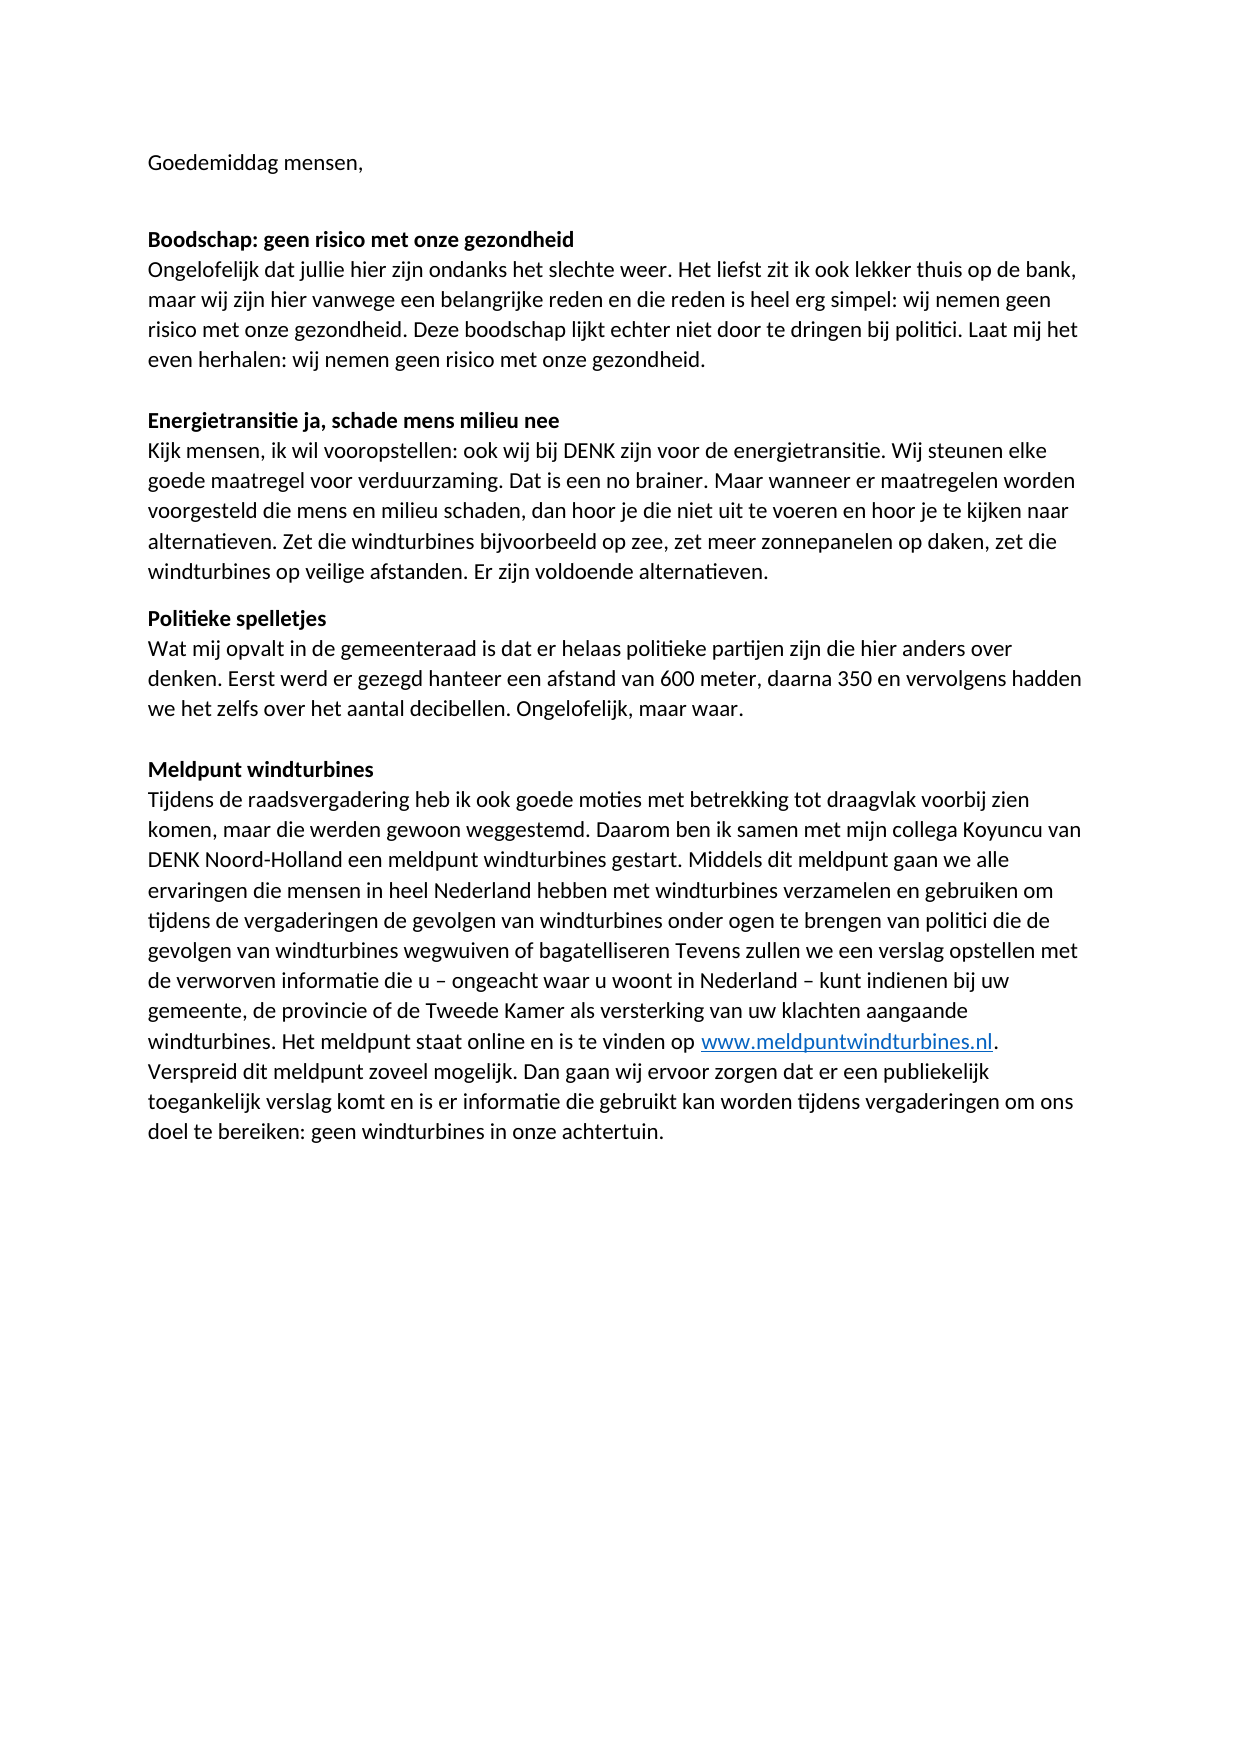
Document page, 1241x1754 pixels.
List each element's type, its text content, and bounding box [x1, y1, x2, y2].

text Boodschap: geen risico met onze gezondheid Ongelofelijk dat jullie hier zijn ondanks het slechte weer. Het liefst zit ik ook lekker thuis op de bank, maar wij zijn hier vanwege een belangrijke reden en die reden is heel erg simpel: wij nemen geen risico met onze gezondheid. Deze boodschap lijkt echter niet door te dringen bij politici. Laat mij het even herhalen: wij nemen geen risico met onze gezondheid. Energietransitie ja, schade mens milieu nee Kijk mensen, ik wil vooropstellen: ook wij bij DENK zijn voor de energietransitie. Wij steunen elke goede maatregel voor verduurzaming. Dat is een no brainer. Maar wanneer er maatregelen worden voorgesteld die mens en milieu schaden, dan hoor je die niet uit te voeren en hoor je te kijken naar alternatieven. Zet die windturbines bijvoorbeeld op zee, zet meer zonnepanelen op daken, zet die windturbines op veilige afstanden. Er zijn voldoende alternatieven. [148, 225, 1093, 585]
text Goedemiddag mensen, [148, 148, 1093, 206]
text Politieke spelletjes Wat mij opvalt in de gemeenteraad is dat er helaas politieke partijen zijn die hier anders over denken. Eerst werd er gezegd hanteer een afstand van 600 meter, daarna 350 en vervolgens hadden we het zelfs over het aantal decibellen. Ongelofelijk, maar waar. Meldpunt windturbines Tijdens de raadsvergadering heb ik ook goede moties met betrekking tot draagvlak voorbij zien komen, maar die werden gewoon weggestemd. Daarom ben ik samen met mijn collega Koyuncu van DENK Noord-Holland een meldpunt windturbines gestart. Middels dit meldpunt gaan we alle ervaringen die mensen in heel Nederland hebben met windturbines verzamelen en gebruiken om tijdens de vergaderingen de gevolgen van windturbines onder ogen te brengen van politici die de gevolgen van windturbines wegwuiven of bagatelliseren Tevens zullen we een verslag opstellen met de verworven informatie die u – ongeacht waar u woont in Nederland – kunt indienen bij uw gemeente, de provincie of de Tweede Kamer als versterking van uw klachten aangaande windturbines. Het meldpunt staat online en is te vinden op www.meldpuntwindturbines.nl. Verspreid dit meldpunt zoveel mogelijk. Dan gaan wij ervoor zorgen dat er een publiekelijk toegankelijk verslag komt en is er informatie die gebruikt kan worden tijdens vergaderingen om ons doel te bereiken: geen windturbines in onze achtertuin. [148, 604, 1093, 1145]
